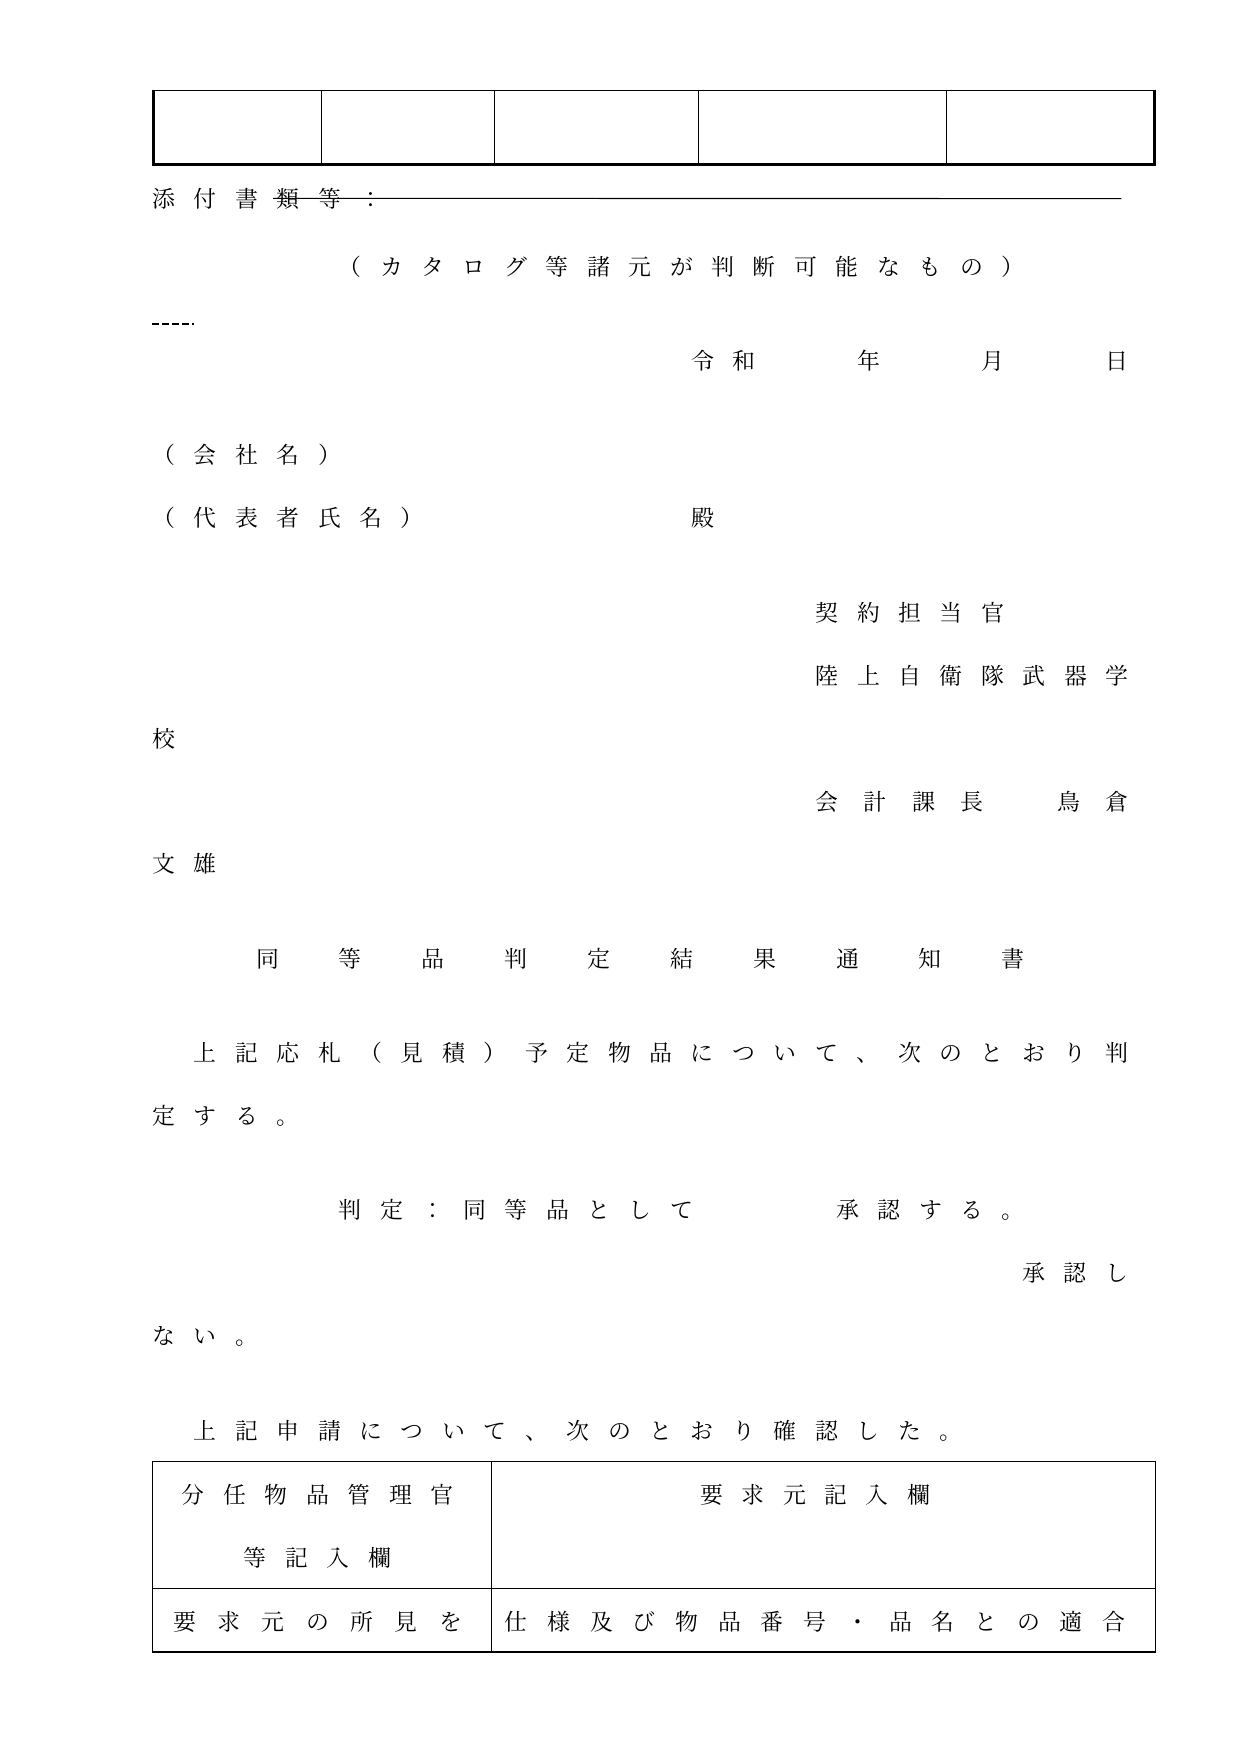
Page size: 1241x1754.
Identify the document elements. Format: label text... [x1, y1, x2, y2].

table_cell 要求元の所見を確認した。 確認年月日： [153, 1589, 491, 1651]
table_cell [699, 91, 946, 163]
table_cell [322, 91, 494, 163]
table_cell [495, 91, 698, 163]
text 上記応札（見積）予定物品について、次のとおり判定する。 [152, 1020, 1147, 1146]
table_header 分任物品管理官等記入欄 [153, 1462, 491, 1587]
text 承認しない。 [152, 1240, 1147, 1366]
text （代表者氏名） 殿 [152, 485, 1056, 548]
text （会社名） [152, 422, 1056, 485]
text 判定：同等品として 承認する。 [152, 1177, 1147, 1240]
text 陸上自衛隊武器学校 [152, 643, 1147, 768]
text 契約担当官 [152, 580, 1147, 643]
table_header 要求元記入欄 [492, 1462, 1155, 1587]
text 同 等 品 判 定 結 果 通 知 書 [152, 926, 1147, 989]
text 上記申請について、次のとおり確認した。 [152, 1398, 1147, 1461]
table_cell [947, 91, 1153, 163]
text （カタログ等諸元が判断可能なもの） [152, 234, 1147, 297]
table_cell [492, 1589, 1155, 1651]
text 添付書類等： [152, 166, 1147, 229]
text 会計課長 鳥倉 文雄 [152, 768, 1147, 894]
table_cell [155, 91, 321, 163]
text 令和 年 月 日 [152, 328, 1147, 391]
